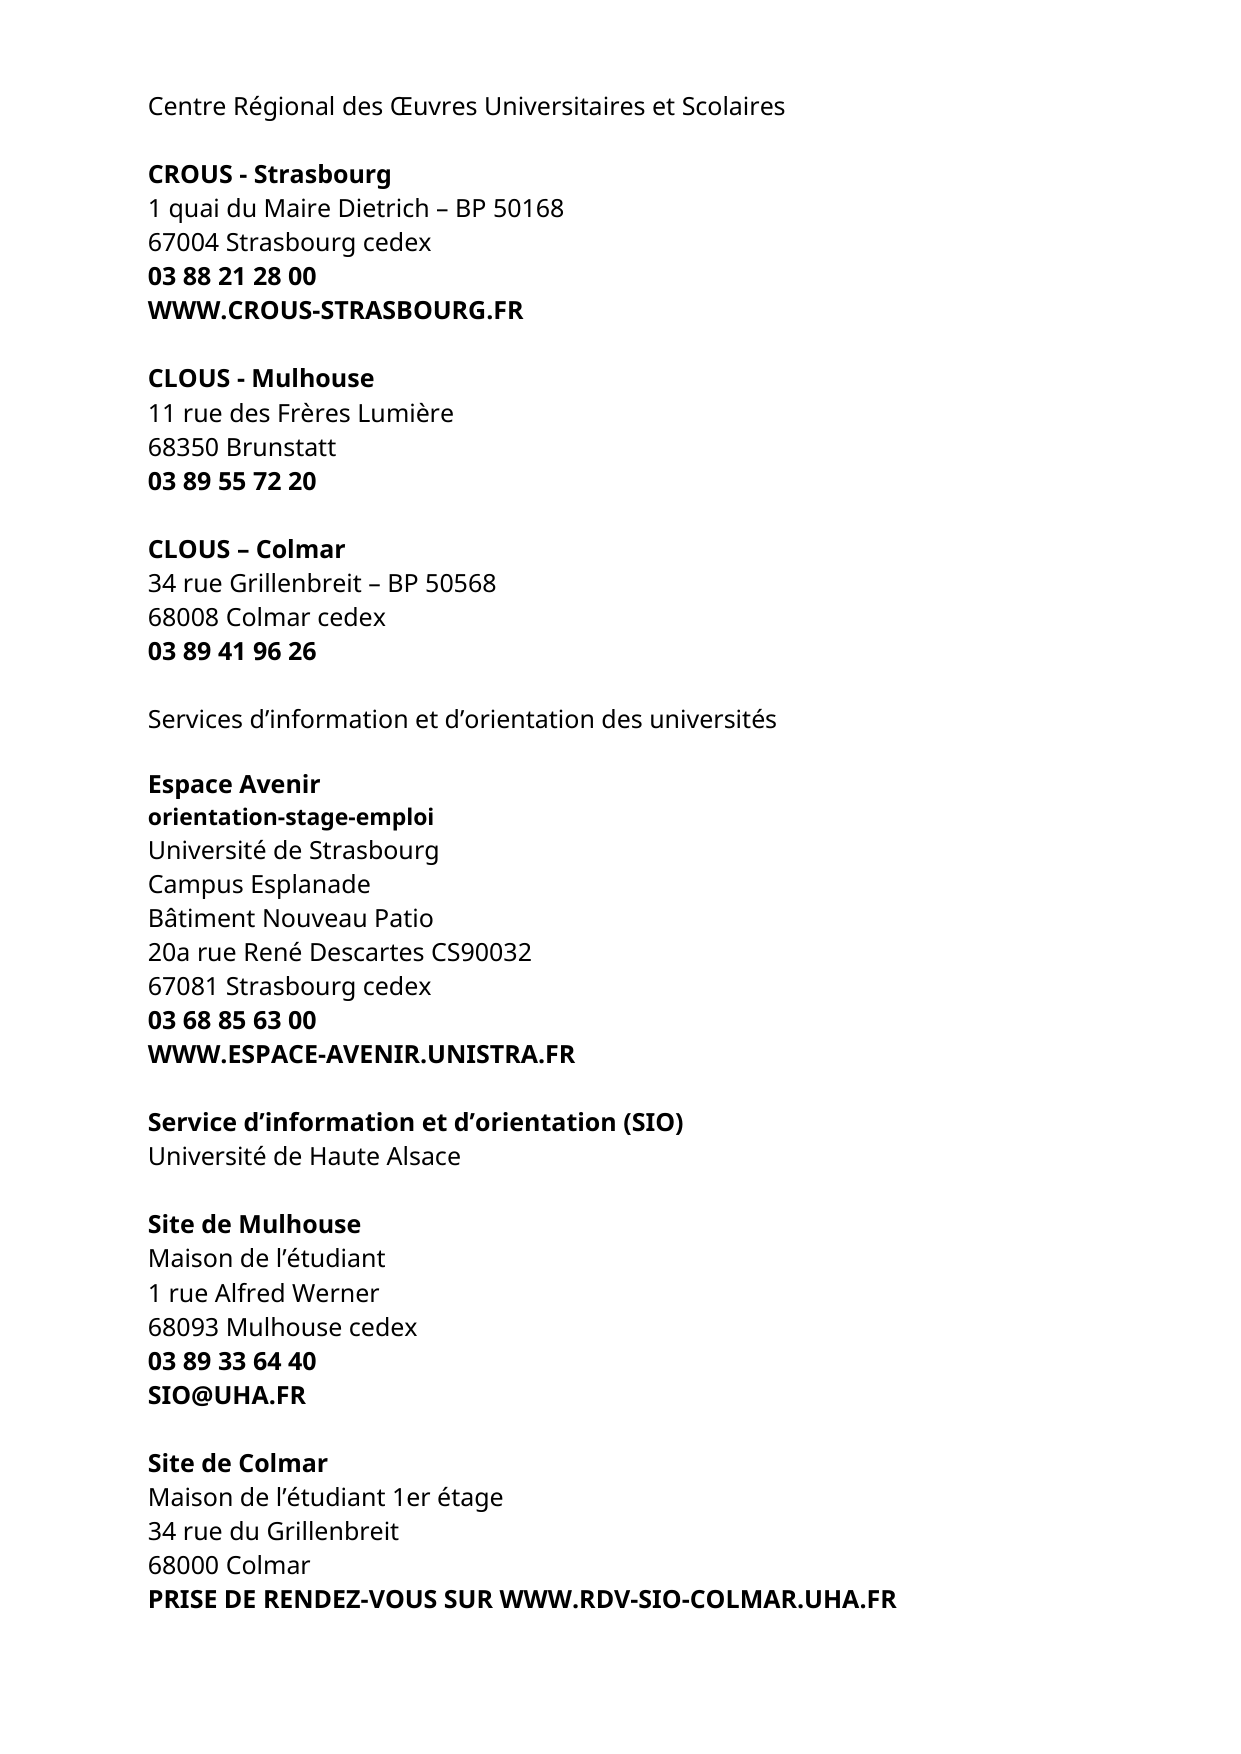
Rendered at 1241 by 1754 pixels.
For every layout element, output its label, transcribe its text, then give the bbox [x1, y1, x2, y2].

text 68350 Brunstatt [148, 429, 1092, 463]
text 67081 Strasbourg cedex [148, 969, 1092, 1003]
text Espace Avenir [148, 767, 1092, 801]
text Maison de l’étudiant [148, 1241, 1092, 1275]
text 03 89 33 64 40 [148, 1343, 1092, 1377]
text Université de Haute Alsace [148, 1139, 1092, 1173]
text 1 quai du Maire Dietrich – BP 50168 [148, 191, 1092, 225]
text Site de Colmar [148, 1446, 1092, 1479]
text 68000 Colmar [148, 1548, 1092, 1582]
text WWW.CROUS-STRASBOURG.FR [148, 293, 1092, 327]
text Maison de l’étudiant 1er étage [148, 1479, 1092, 1514]
text CROUS - Strasbourg [148, 157, 1092, 191]
text 68008 Colmar cedex [148, 599, 1092, 634]
text CLOUS – Colmar [148, 531, 1092, 566]
text 68093 Mulhouse cedex [148, 1309, 1092, 1343]
text WWW.ESPACE-AVENIR.UNISTRA.FR [148, 1037, 1092, 1071]
text 34 rue Grillenbreit – BP 50568 [148, 566, 1092, 599]
text Centre Régional des Œuvres Universitaires et Scolaires [148, 89, 1092, 123]
text 34 rue du Grillenbreit [148, 1514, 1092, 1548]
text 1 rue Alfred Werner [148, 1275, 1092, 1309]
text Université de Strasbourg [148, 832, 1092, 866]
text Services d’information et d’orientation des universités [148, 702, 1092, 736]
text 03 89 55 72 20 [148, 463, 1092, 497]
text 03 89 41 96 26 [148, 634, 1092, 668]
text 03 68 85 63 00 [148, 1003, 1092, 1037]
text 11 rue des Frères Lumière [148, 395, 1092, 429]
text CLOUS - Mulhouse [148, 361, 1092, 395]
text SIO@UHA.FR [148, 1377, 1092, 1411]
text Service d’information et d’orientation (SIO) [148, 1105, 1092, 1139]
text Site de Mulhouse [148, 1207, 1092, 1241]
text Bâtiment Nouveau Patio [148, 901, 1092, 934]
text PRISE DE RENDEZ-VOUS SUR WWW.RDV-SIO-COLMAR.UHA.FR [148, 1582, 1092, 1616]
text 03 88 21 28 00 [148, 259, 1092, 293]
text 20a rue René Descartes CS90032 [148, 934, 1092, 969]
text 67004 Strasbourg cedex [148, 225, 1092, 259]
text Campus Esplanade [148, 866, 1092, 901]
text orientation-stage-emploi [148, 801, 1092, 832]
